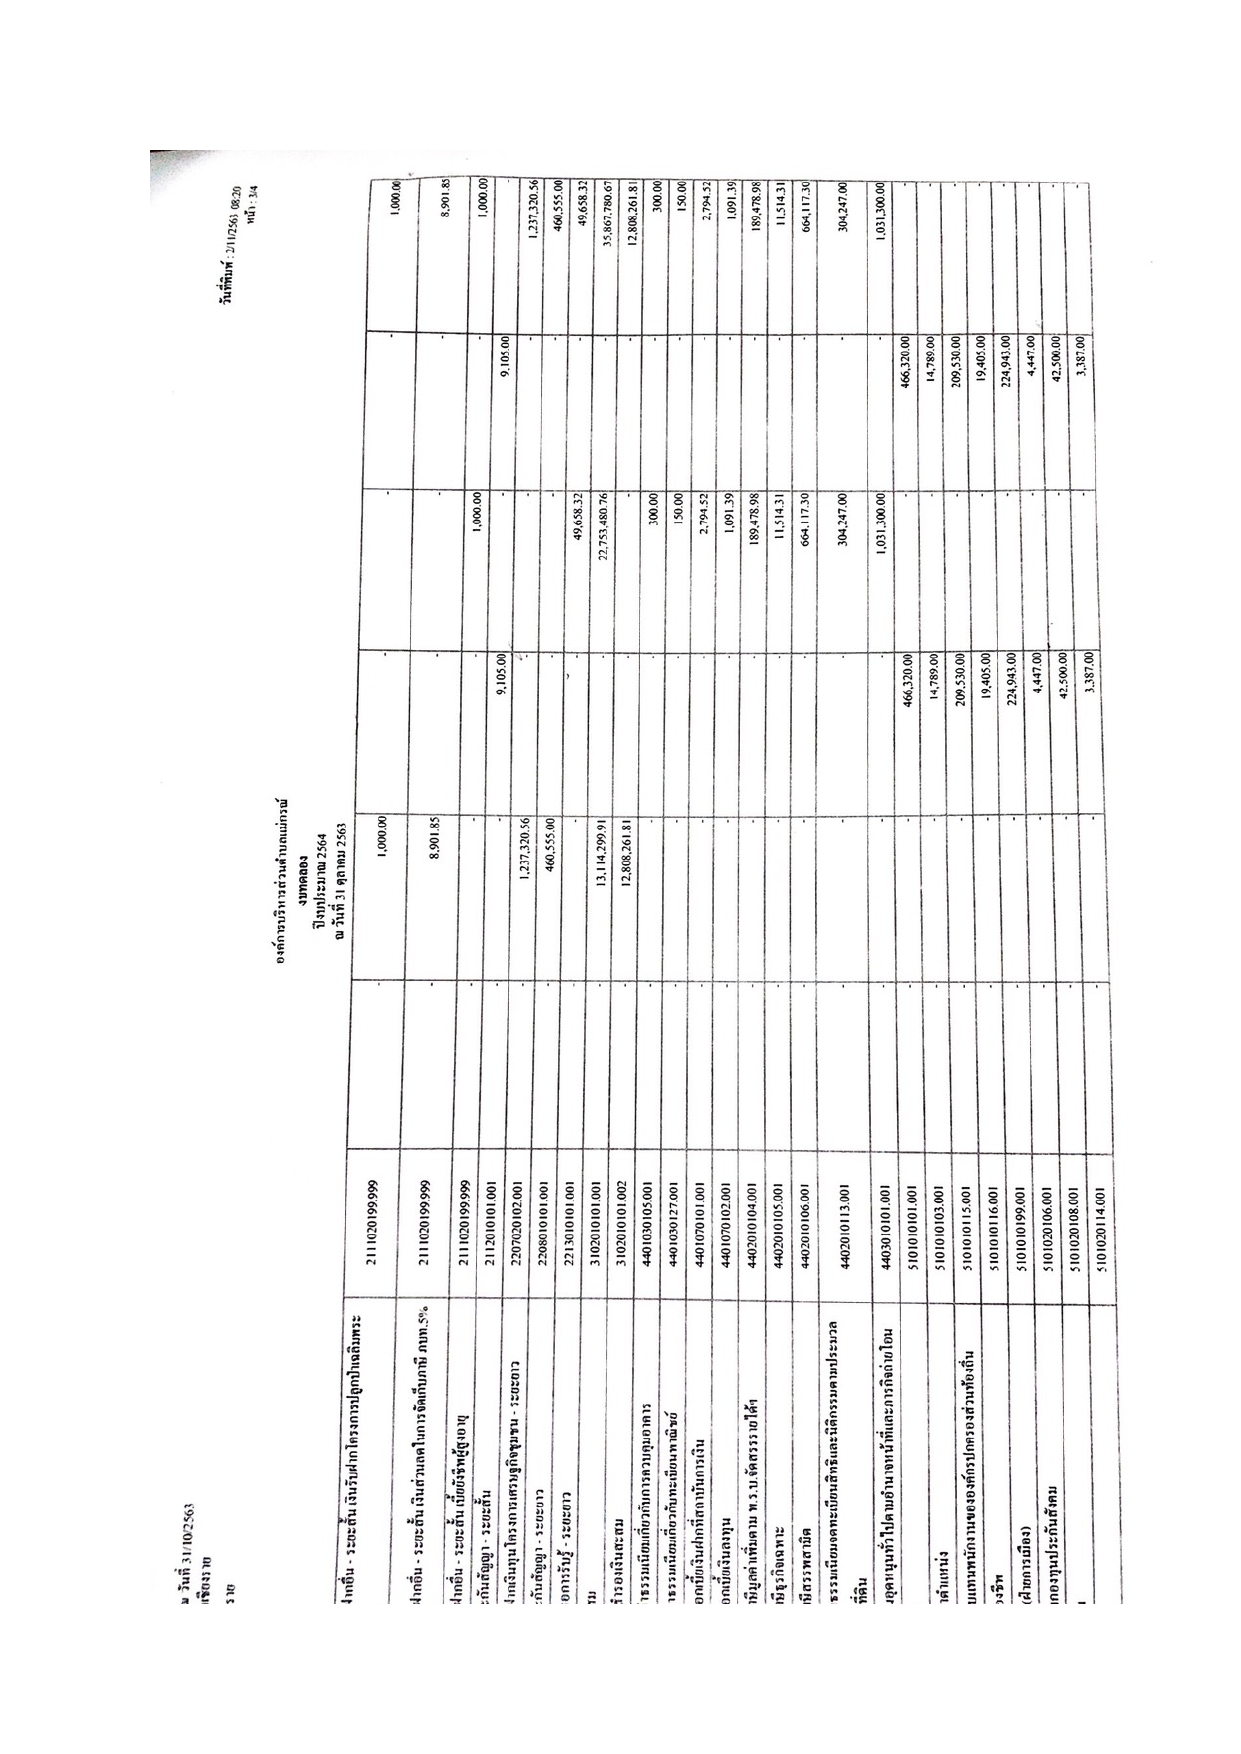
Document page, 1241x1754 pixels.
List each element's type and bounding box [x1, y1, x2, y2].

picture [150, 150, 1161, 1604]
